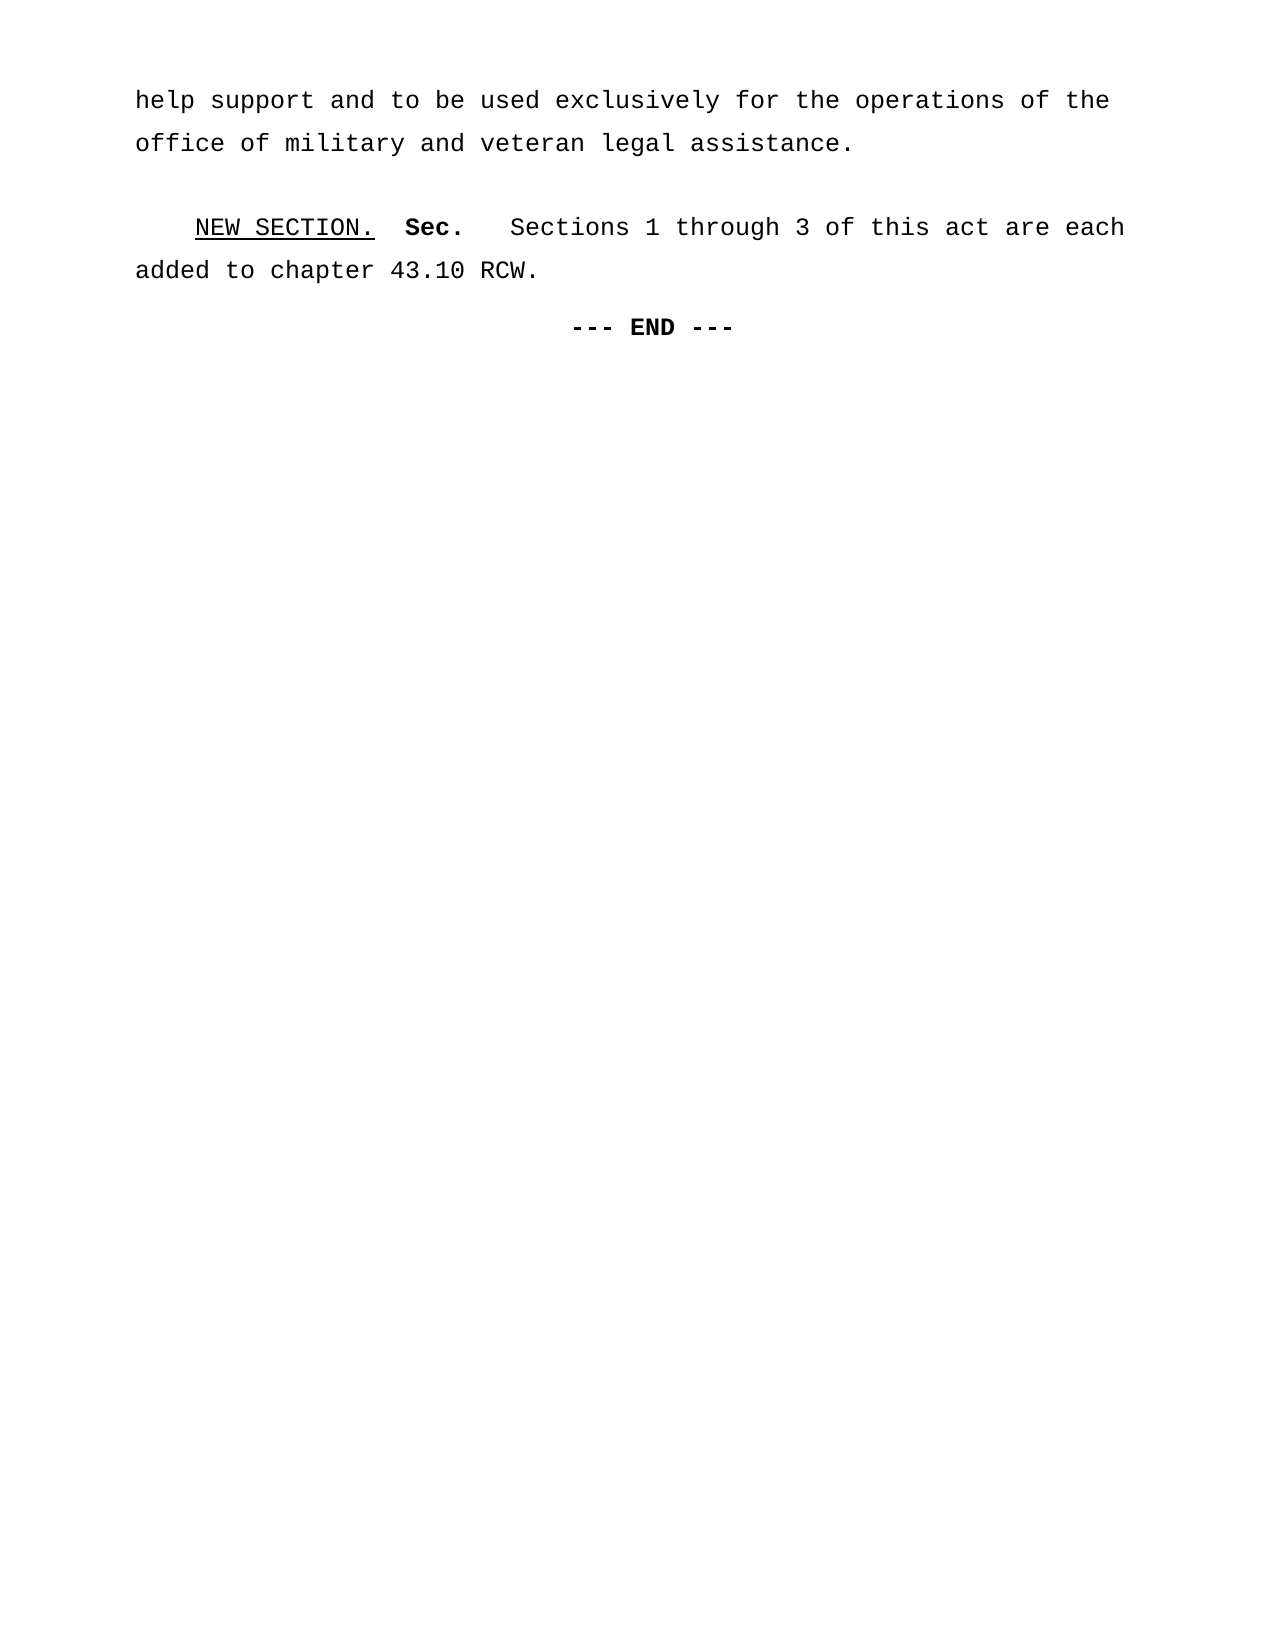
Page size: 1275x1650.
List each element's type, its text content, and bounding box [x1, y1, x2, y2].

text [135, 75, 1170, 160]
text NEW SECTION. Sec. Sections 1 through 3 of this act are each added to chapter 43.10 RCW. [135, 202, 1170, 287]
text --- END --- [135, 315, 1170, 343]
